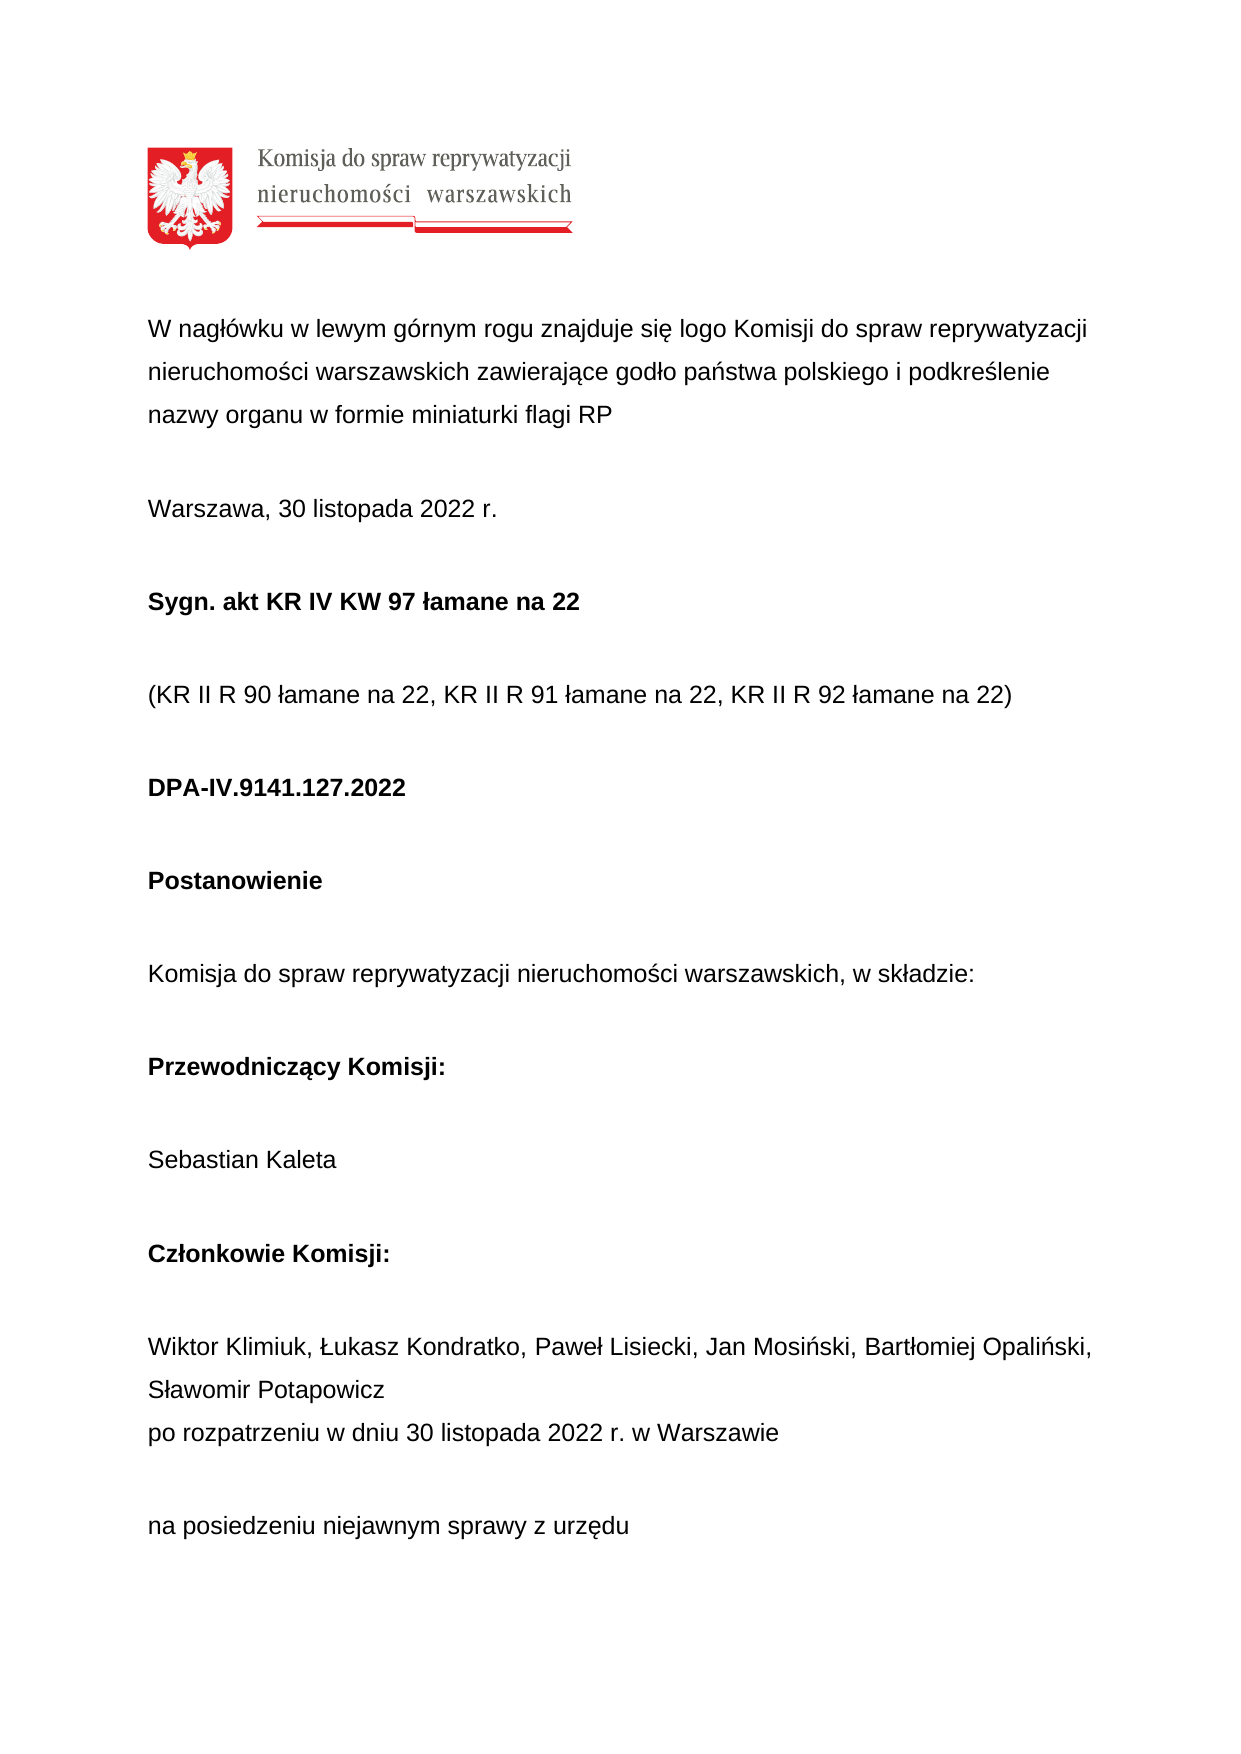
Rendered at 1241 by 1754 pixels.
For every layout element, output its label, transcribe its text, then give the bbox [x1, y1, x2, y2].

text Postanowienie [148, 866, 1093, 895]
text Warszawa, 30 listopada 2022 r. [148, 494, 1093, 522]
text Komisja do spraw reprywatyzacji nieruchomości warszawskich, w składzie: [148, 959, 1093, 988]
text Członkowie Komisji: [148, 1239, 1093, 1267]
text po rozpatrzeniu w dniu 30 listopada 2022 r. w Warszawie [148, 1418, 1093, 1447]
text Sygn. akt KR IV KW 97 łamane na 22 [148, 587, 1093, 616]
text na posiedzeniu niejawnym sprawy z urzędu [148, 1511, 1093, 1540]
text Sebastian Kaleta [148, 1146, 1093, 1174]
text Przewodniczący Komisji: [148, 1052, 1093, 1081]
text DPA-IV.9141.127.2022 [148, 773, 1093, 802]
text (KR II R 90 łamane na 22, KR II R 91 łamane na 22, KR II R 92 łamane na 22) [148, 680, 1093, 709]
text Wiktor Klimiuk, Łukasz Kondratko, Paweł Lisiecki, Jan Mosiński, Bartłomiej Opaliński, Sławomir Potapowicz [148, 1332, 1093, 1404]
text W nagłówku w lewym górnym rogu znajduje się logo Komisji do spraw reprywatyzacji nieruchomości warszawskich zawierające godło państwa polskiego i podkreślenie nazwy organu w formie miniaturki flagi RP [148, 314, 1093, 429]
